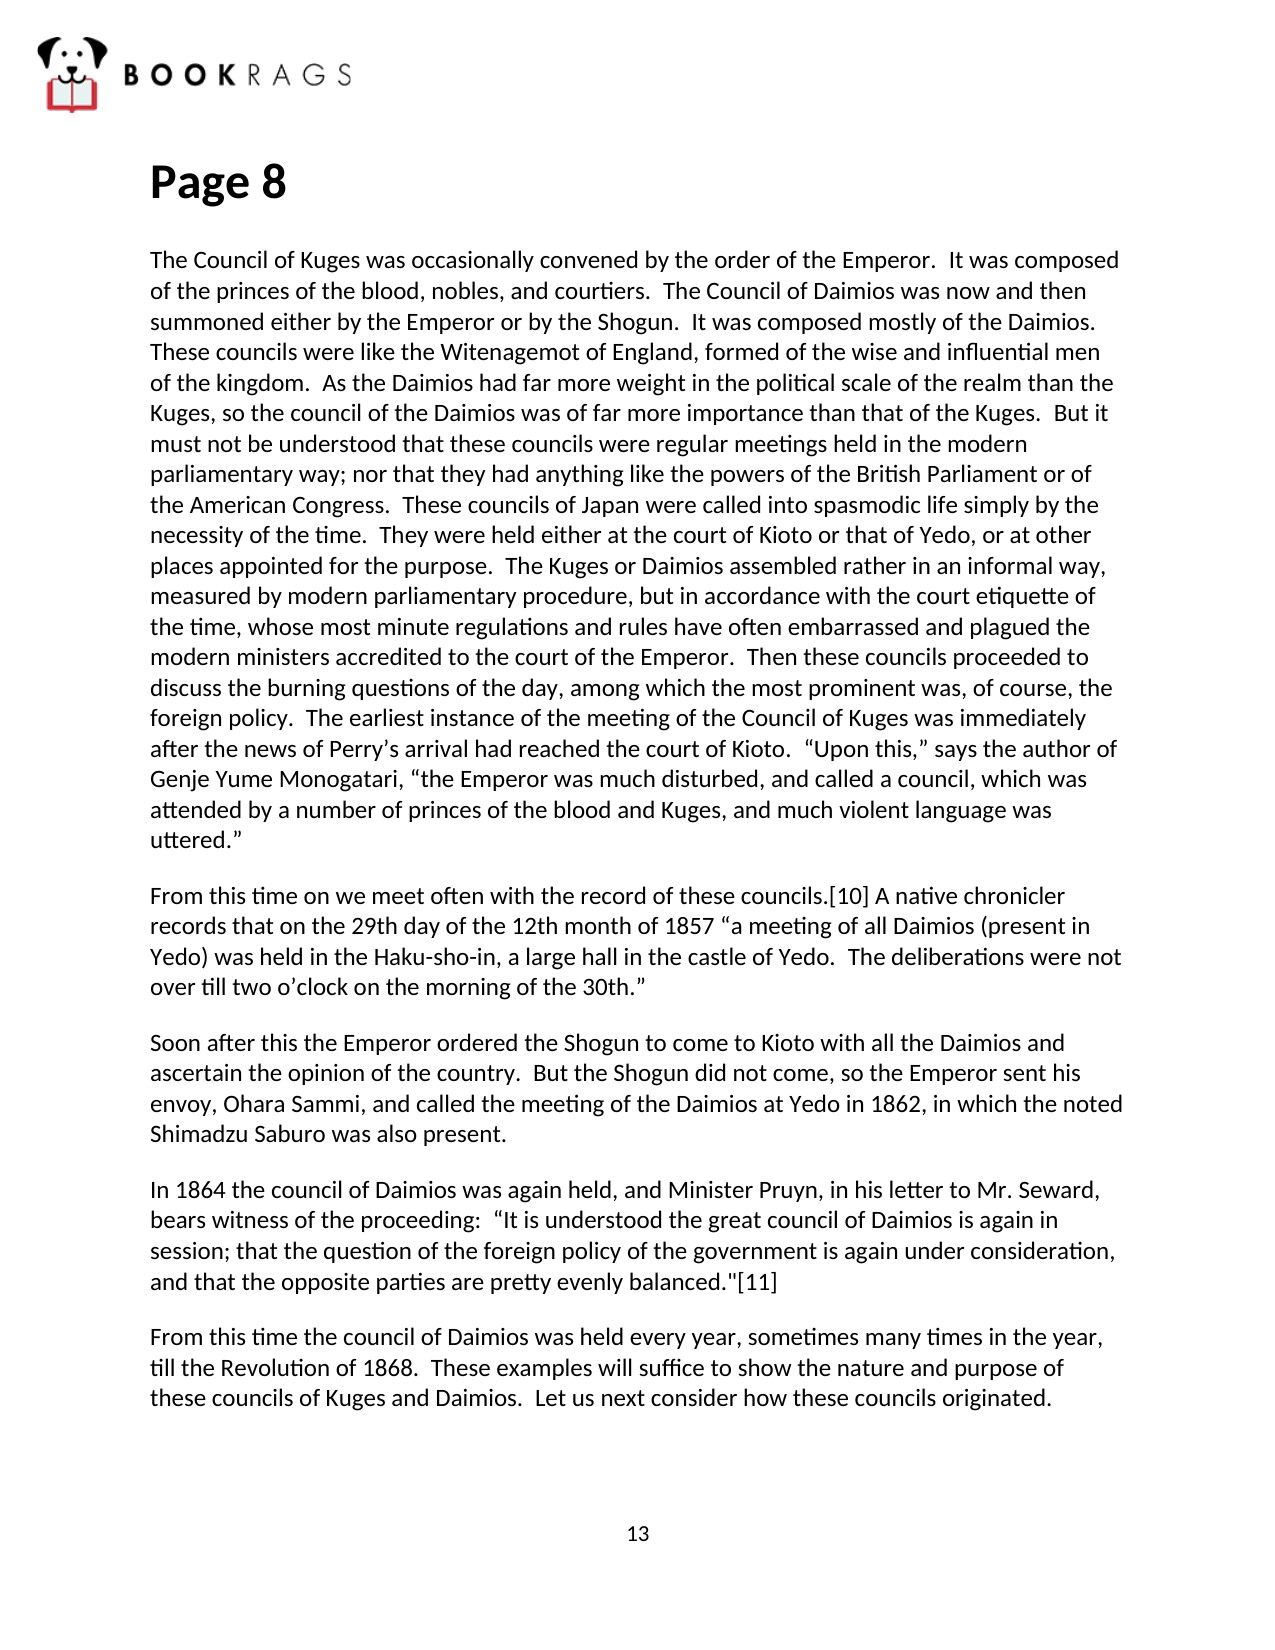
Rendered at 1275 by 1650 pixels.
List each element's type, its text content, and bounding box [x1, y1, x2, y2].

picture [37, 37, 351, 113]
text From this time the council of Daimios was held every year, sometimes many times in the year, till the Revolution of 1868. These examples will suffice to show the nature and purpose of these councils of Kuges and Daimios. Let us next consider how these councils originated. [150, 1321, 1125, 1413]
text The Council of Kuges was occasionally convened by the order of the Emperor. It was composed of the princes of the blood, nobles, and courtiers. The Council of Daimios was now and then summoned either by the Emperor or by the Shogun. It was composed mostly of the Daimios. These councils were like the Witenagemot of England, formed of the wise and influential men of the kingdom. As the Daimios had far more weight in the political scale of the realm than the Kuges, so the council of the Daimios was of far more importance than that of the Kuges. But it must not be understood that these councils were regular meetings held in the modern parliamentary way; nor that they had anything like the powers of the British Parliament or of the American Congress. These councils of Japan were called into spasmodic life simply by the necessity of the time. They were held either at the court of Kioto or that of Yedo, or at other places appointed for the purpose. The Kuges or Daimios assembled rather in an informal way, measured by modern parliamentary procedure, but in accordance with the court etiquette of the time, whose most minute regulations and rules have often embarrassed and plagued the modern ministers accredited to the court of the Emperor. Then these councils proceeded to discuss the burning questions of the day, among which the most prominent was, of course, the foreign policy. The earliest instance of the meeting of the Council of Kuges was immediately after the news of Perry’s arrival had reached the court of Kioto. “Upon this,” says the author of Genje Yume Monogatari, “the Emperor was much disturbed, and called a council, which was attended by a number of princes of the blood and Kuges, and much violent language was uttered.” [150, 244, 1125, 855]
text From this time on we meet often with the record of these councils.[10] A native chronicler records that on the 29th day of the 12th month of 1857 “a meeting of all Daimios (present in Yedo) was held in the Haku-sho-in, a large hall in the castle of Yedo. The deliberations were not over till two o’clock on the morning of the 30th.” [150, 880, 1125, 1002]
text Page 8 [150, 150, 1125, 211]
text Soon after this the Emperor ordered the Shogun to come to Kioto with all the Daimios and ascertain the opinion of the country. But the Shogun did not come, so the Emperor sent his envoy, Ohara Sammi, and called the meeting of the Daimios at Yedo in 1862, in which the noted Shimadzu Saburo was also present. [150, 1027, 1125, 1149]
text In 1864 the council of Daimios was again held, and Minister Pruyn, in his letter to Mr. Seward, bears witness of the proceeding: “It is understood the great council of Daimios is again in session; that the question of the foreign policy of the government is again under consideration, and that the opposite parties are pretty evenly balanced."[11] [150, 1174, 1125, 1296]
